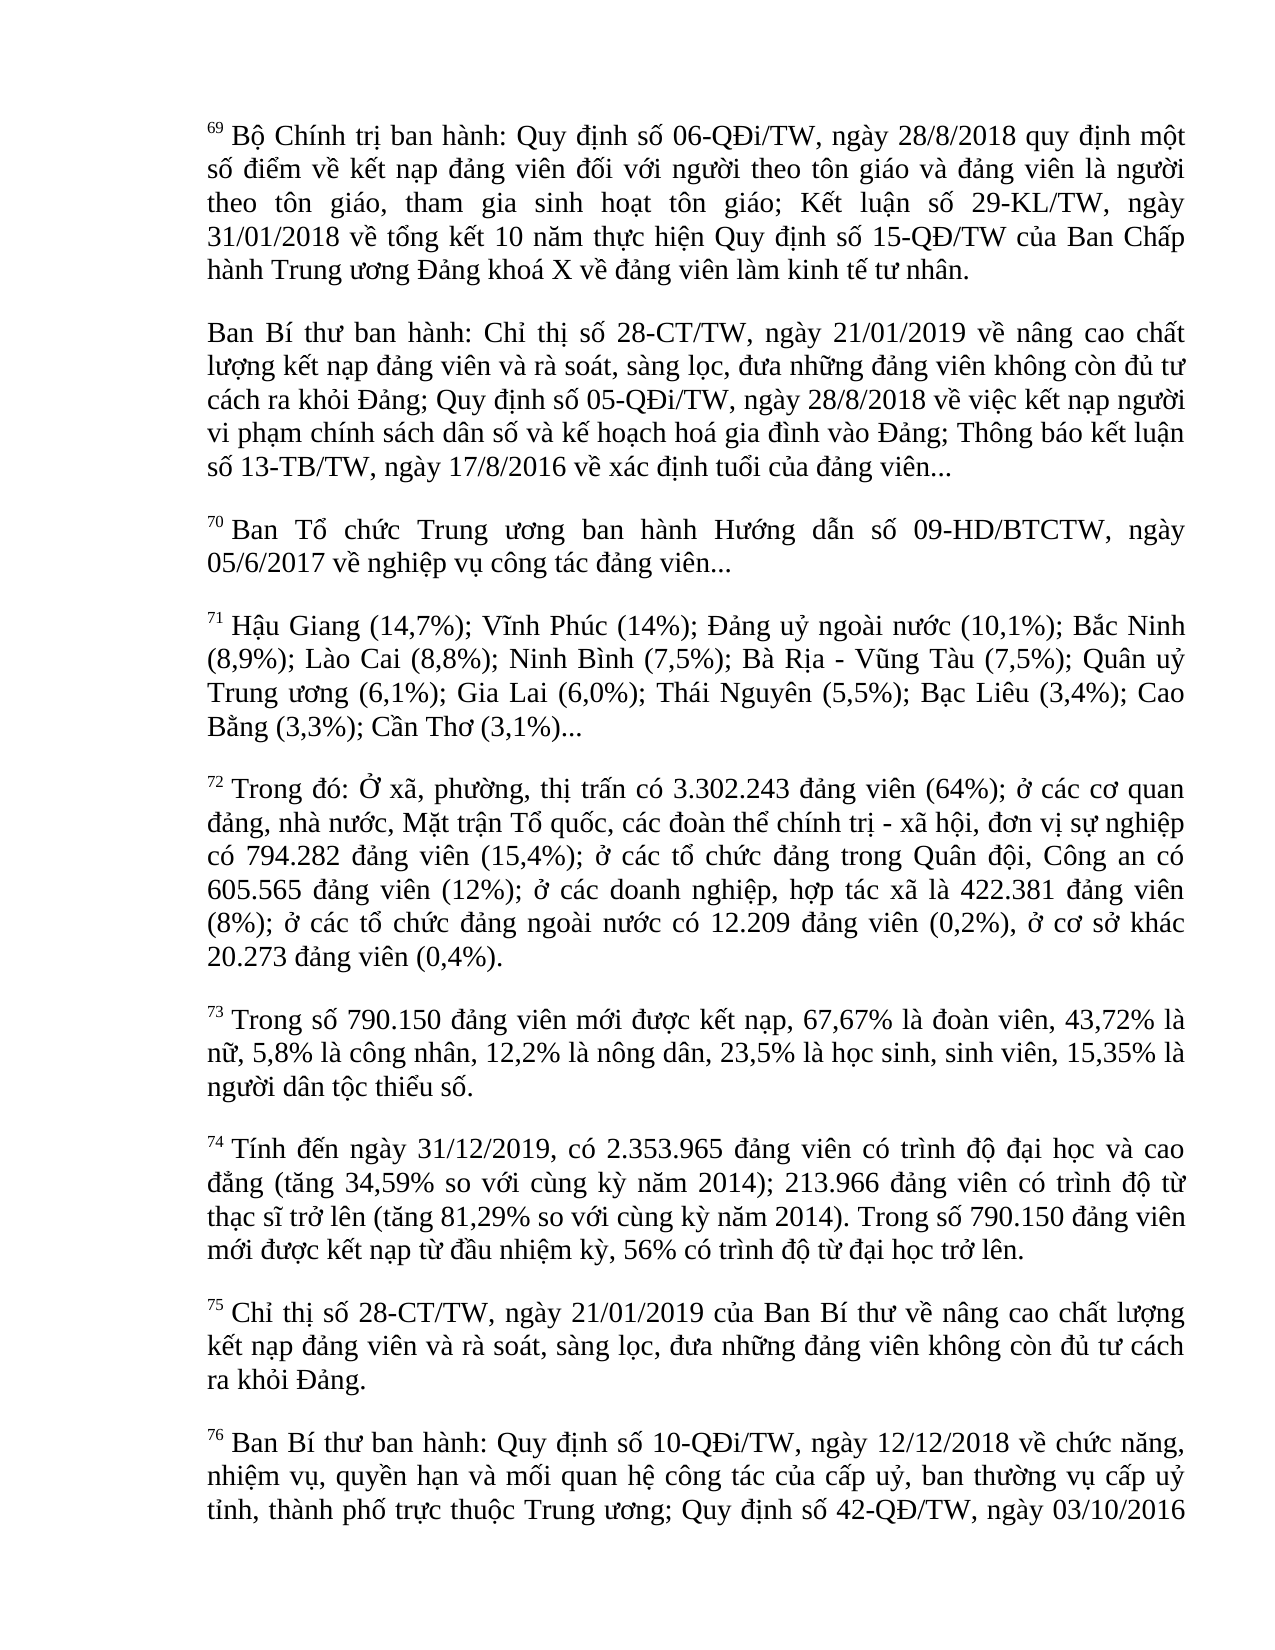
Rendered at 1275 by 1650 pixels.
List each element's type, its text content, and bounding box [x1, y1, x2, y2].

text Ban Bí thư ban hành: Chỉ thị số 28-CT/TW, ngày 21/01/2019 về nâng cao chất lượng kết nạp đảng viên và rà soát, sàng lọc, đưa những đảng viên không còn đủ tư cách ra khỏi Đảng; Quy định số 05-QĐi/TW, ngày 28/8/2018 về việc kết nạp người vi phạm chính sách dân số và kế hoạch hoá gia đình vào Đảng; Thông báo kết luận số 13-TB/TW, ngày 17/8/2016 về xác định tuổi của đảng viên... [207, 315, 1186, 483]
text 70 Ban Tổ chức Trung ương ban hành Hướng dẫn số 09-HD/BTCTW, ngày 05/6/2017 về nghiệp vụ công tác đảng viên... [207, 512, 1186, 579]
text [207, 1425, 1186, 1525]
text 71 Hậu Giang (14,7%); Vĩnh Phúc (14%); Đảng uỷ ngoài nước (10,1%); Bắc Ninh (8,9%); Lào Cai (8,8%); Ninh Bình (7,5%); Bà Rịa - Vũng Tàu (7,5%); Quân uỷ Trung ương (6,1%); Gia Lai (6,0%); Thái Nguyên (5,5%); Bạc Liêu (3,4%); Cao Bằng (3,3%); Cần Thơ (3,1%)... [207, 608, 1186, 742]
text 72 Trong đó: Ở xã, phường, thị trấn có 3.302.243 đảng viên (64%); ở các cơ quan đảng, nhà nước, Mặt trận Tổ quốc, các đoàn thể chính trị - xã hội, đơn vị sự nghiệp có 794.282 đảng viên (15,4%); ở các tổ chức đảng trong Quân đội, Công an có 605.565 đảng viên (12%); ở các doanh nghiệp, hợp tác xã là 422.381 đảng viên (8%); ở các tổ chức đảng ngoài nước có 12.209 đảng viên (0,2%), ở cơ sở khác 20.273 đảng viên (0,4%). [207, 771, 1186, 973]
text 75 Chỉ thị số 28-CT/TW, ngày 21/01/2019 của Ban Bí thư về nâng cao chất lượng kết nạp đảng viên và rà soát, sàng lọc, đưa những đảng viên không còn đủ tư cách ra khỏi Đảng. [207, 1295, 1186, 1396]
text 69 Bộ Chính trị ban hành: Quy định số 06-QĐi/TW, ngày 28/8/2018 quy định một số điểm về kết nạp đảng viên đối với người theo tôn giáo và đảng viên là người theo tôn giáo, tham gia sinh hoạt tôn giáo; Kết luận số 29-KL/TW, ngày 31/01/2018 về tổng kết 10 năm thực hiện Quy định số 15-QĐ/TW của Ban Chấp hành Trung ương Đảng khoá X về đảng viên làm kinh tế tư nhân. [207, 118, 1186, 286]
text 73 Trong số 790.150 đảng viên mới được kết nạp, 67,67% là đoàn viên, 43,72% là nữ, 5,8% là công nhân, 12,2% là nông dân, 23,5% là học sinh, sinh viên, 15,35% là người dân tộc thiểu số. [207, 1002, 1186, 1102]
text 74 Tính đến ngày 31/12/2019, có 2.353.965 đảng viên có trình độ đại học và cao đẳng (tăng 34,59% so với cùng kỳ năm 2014); 213.966 đảng viên có trình độ từ thạc sĩ trở lên (tăng 81,29% so với cùng kỳ năm 2014). Trong số 790.150 đảng viên mới được kết nạp từ đầu nhiệm kỳ, 56% có trình độ từ đại học trở lên. [207, 1132, 1186, 1266]
